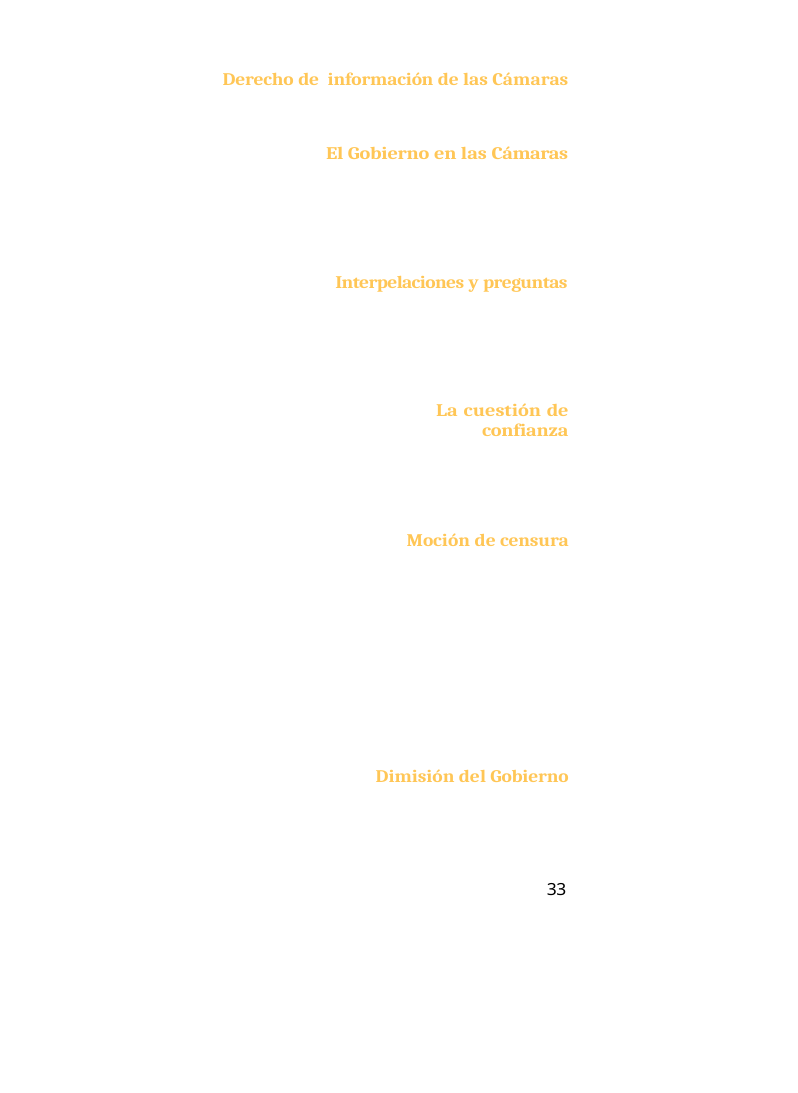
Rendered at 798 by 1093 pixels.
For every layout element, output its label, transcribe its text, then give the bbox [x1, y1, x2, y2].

text La cuestión de [54, 401, 568, 421]
text Dimisión del Gobierno [84, 768, 569, 786]
text Interpelaciones y preguntas [69, 274, 568, 292]
text Derecho de información de las Cámaras [67, 71, 568, 89]
text El Gobierno en las Cámaras [68, 145, 568, 163]
text 33 [54, 878, 567, 901]
text Moción de censura [108, 532, 569, 550]
text confianza [54, 421, 568, 440]
